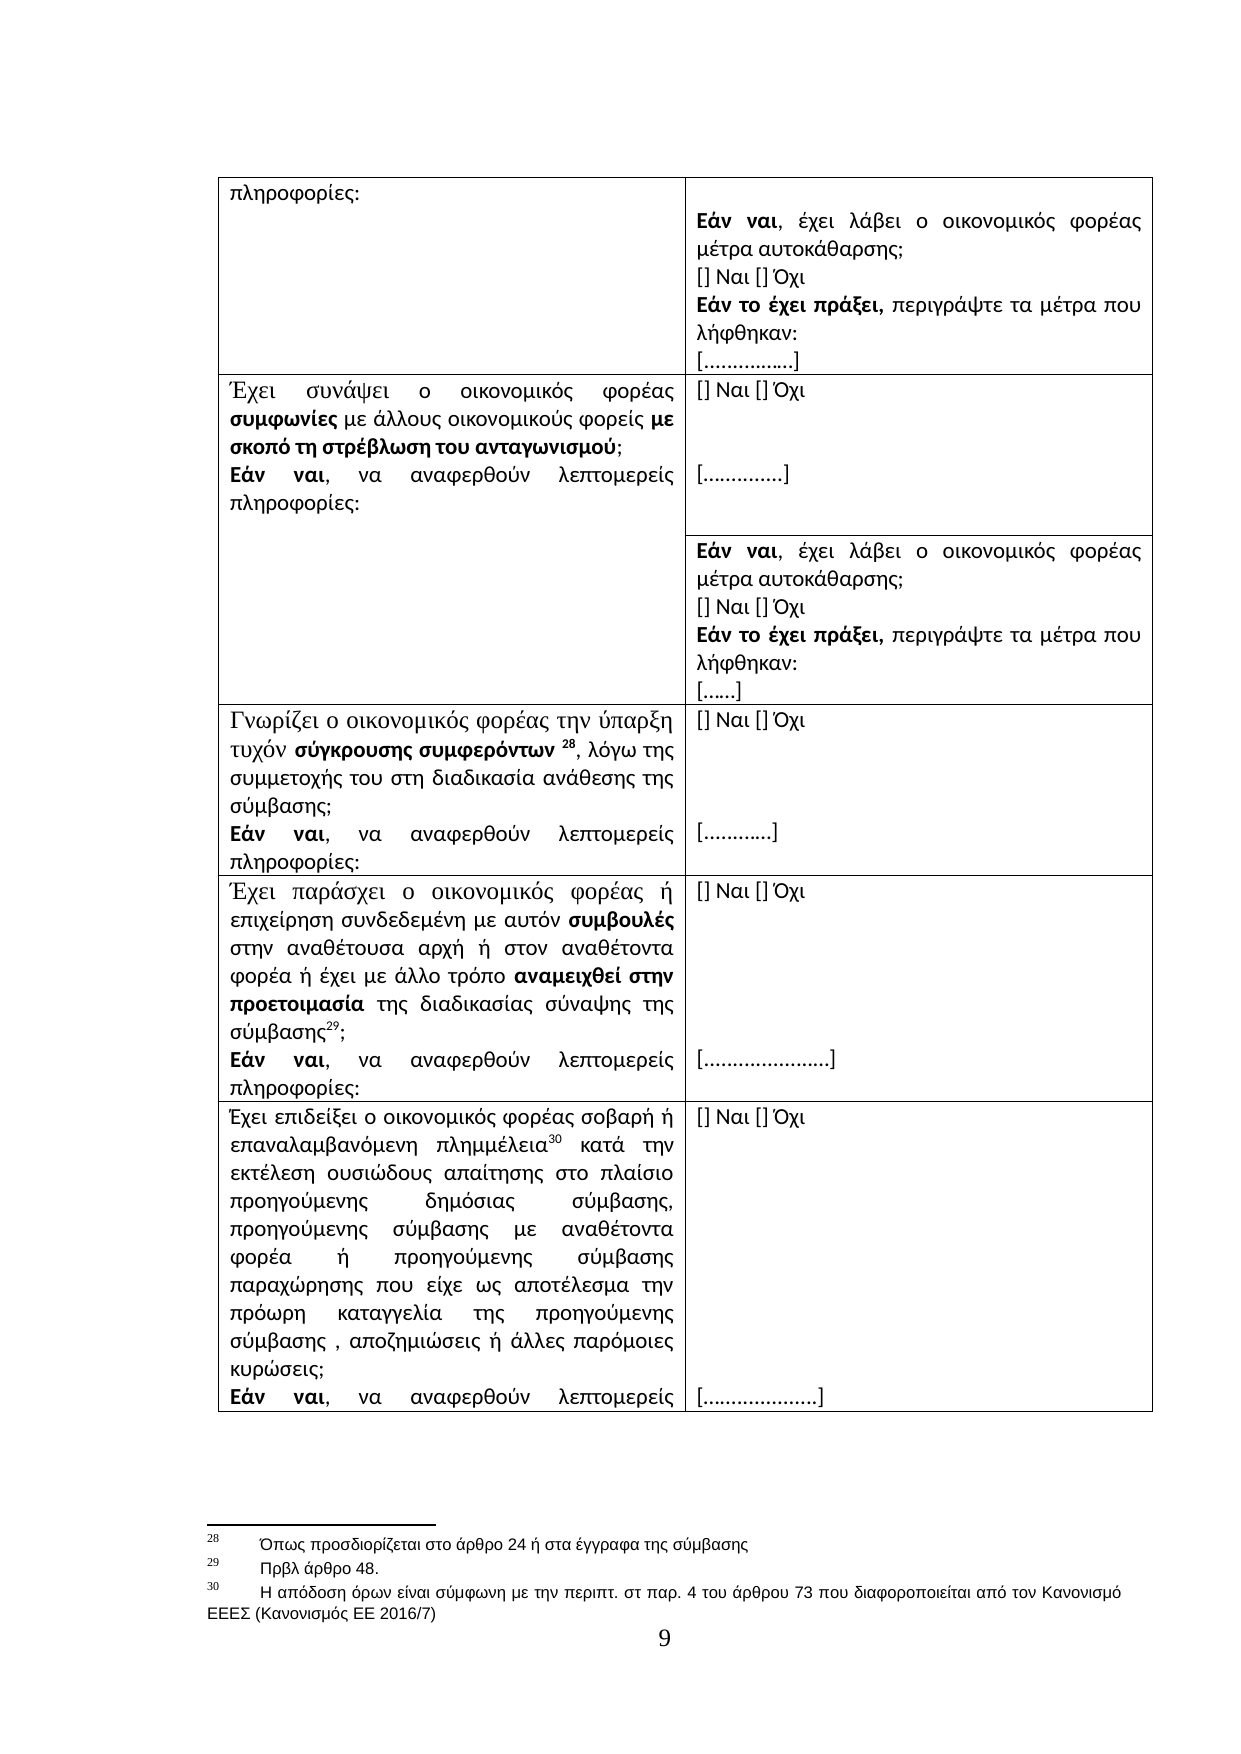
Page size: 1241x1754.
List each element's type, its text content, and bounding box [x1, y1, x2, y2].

table_cell Εάν ναι, έχει λάβει ο οικονομικός φορέας μέτρα αυτοκάθαρσης; [] Ναι [] Όχι Εάν το έχει πράξει, περιγράψτε τα μέτρα που λήφθηκαν: [..........……] [686, 178, 1152, 374]
table_cell Έχει συνάψει ο οικονομικός φορέας συμφωνίες με άλλους οικονομικούς φορείς με σκοπό τη στρέβλωση του ανταγωνισμού; Εάν ναι, να αναφερθούν λεπτομερείς πληροφορίες: [219, 375, 685, 704]
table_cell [219, 178, 685, 374]
table_cell Εάν ναι, έχει λάβει ο οικονομικός φορέας μέτρα αυτοκάθαρσης; [] Ναι [] Όχι Εάν το έχει πράξει, περιγράψτε τα μέτρα που λήφθηκαν: [……] [686, 536, 1152, 704]
table_cell [] Ναι [] Όχι […...........] [686, 375, 1152, 535]
table_cell Γνωρίζει ο οικονομικός φορέας την ύπαρξη τυχόν σύγκρουσης συμφερόντων , λόγω της συμμετοχής του στη διαδικασία ανάθεσης της σύμβασης; Εάν ναι, να αναφερθούν λεπτομερείς πληροφορίες: [219, 705, 685, 875]
table_cell [] Ναι [] Όχι [….................] [686, 1102, 1152, 1411]
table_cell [219, 1102, 685, 1411]
table_cell Έχει παράσχει ο οικονομικός φορέας ή επιχείρηση συνδεδεμένη με αυτόν συμβουλές στην αναθέτουσα αρχή ή στον αναθέτοντα φορέα ή έχει με άλλο τρόπο αναμειχθεί στην προετοιμασία της διαδικασίας σύναψης της σύμβασης; Εάν ναι, να αναφερθούν λεπτομερείς πληροφορίες: [219, 876, 685, 1101]
table_cell [] Ναι [] Όχι [...................…] [686, 876, 1152, 1101]
table_cell [] Ναι [] Όχι [.........…] [686, 705, 1152, 875]
